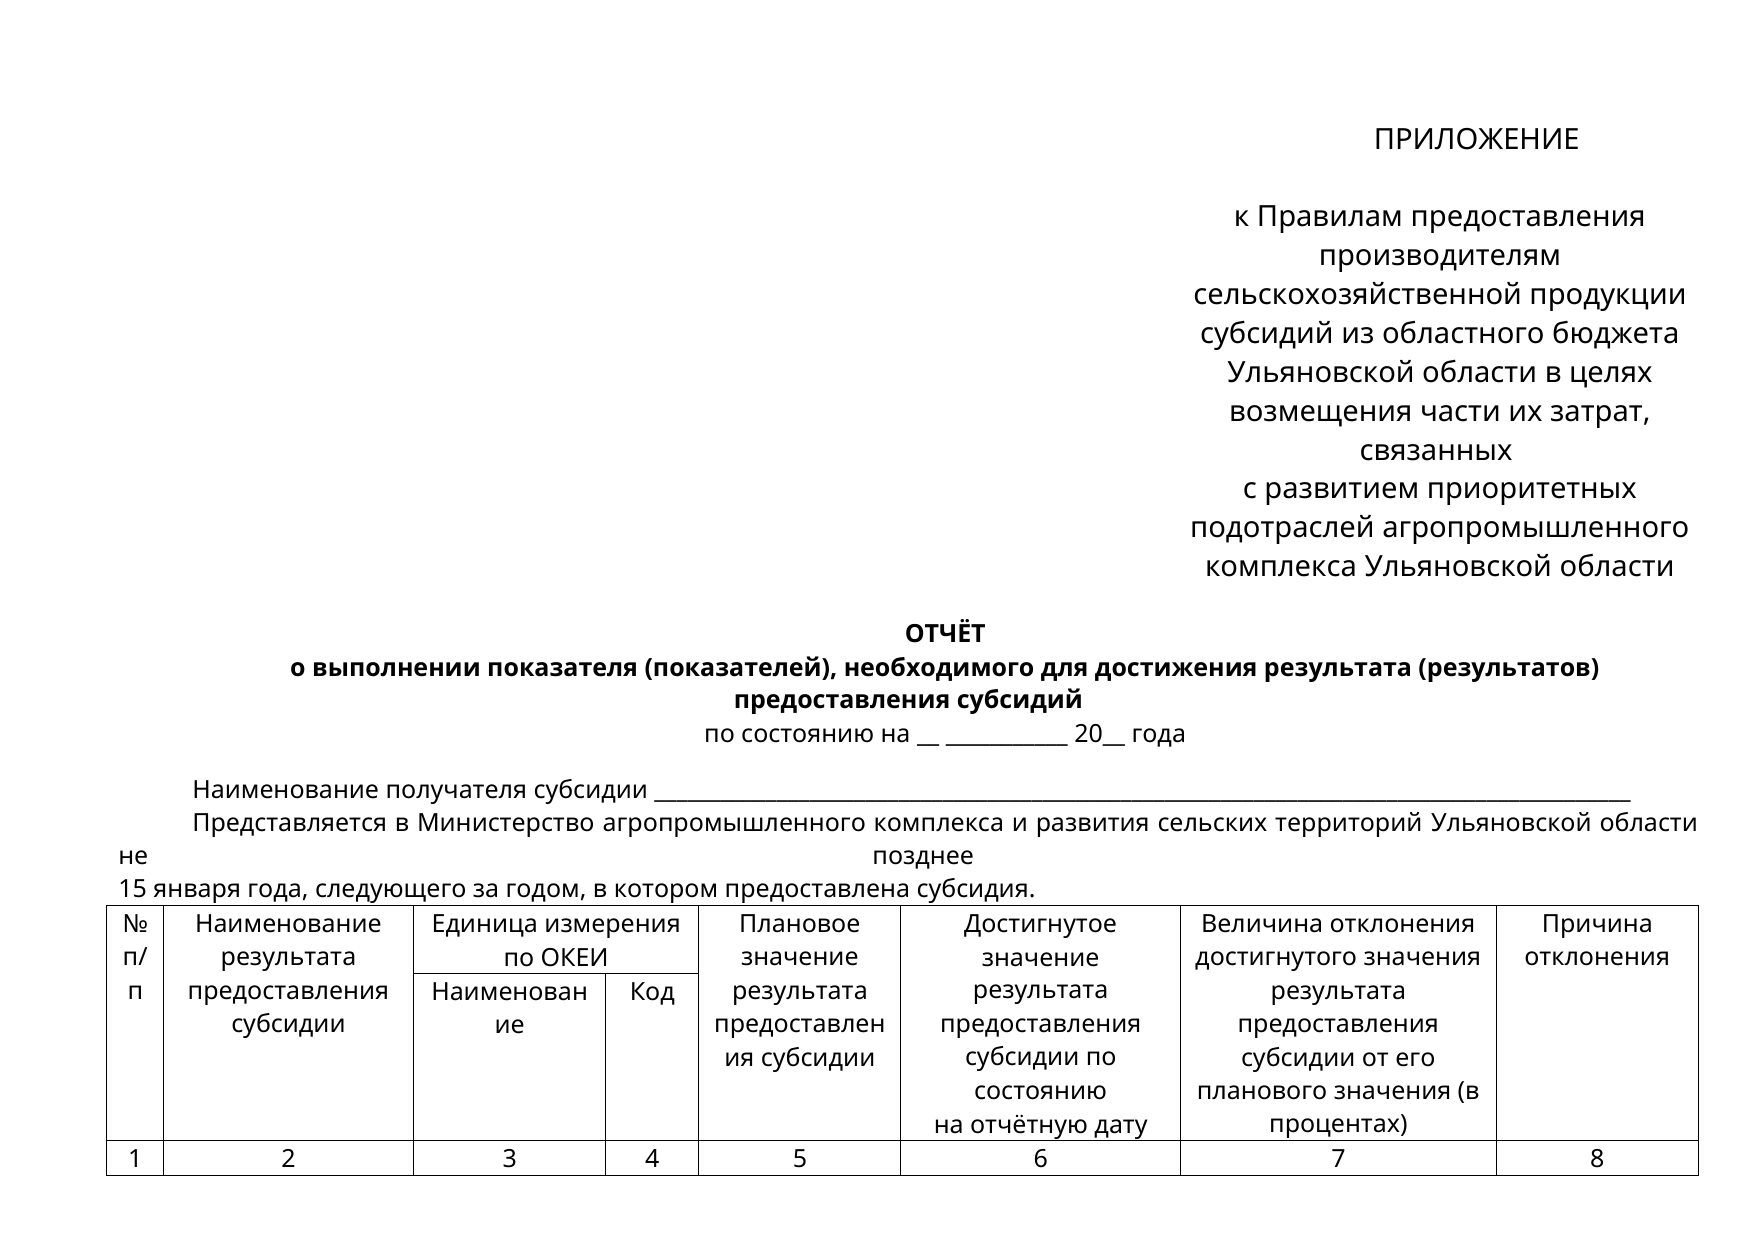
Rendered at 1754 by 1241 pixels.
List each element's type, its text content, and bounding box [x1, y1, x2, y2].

text по состоянию на __ ___________ 20__ года [118, 716, 1698, 749]
table_cell 7 [1181, 1141, 1496, 1174]
table_cell Наименование [414, 974, 605, 1140]
text о выполнении показателя (показателей), необходимого для достижения результата (результатов) предоставления субсидий [118, 649, 1698, 716]
table_cell 3 [414, 1141, 605, 1174]
text Представляется в Министерство агропромышленного комплекса и развития сельских территорий Ульяновской области не позднее 15 января года, следующего за годом, в котором предоставлена субсидия. [118, 805, 1698, 905]
text ОТЧЁТ [118, 616, 1698, 649]
table_header Достигнутое значение результата предоставления субсидии по состоянию на отчётную дату [901, 906, 1180, 1140]
table_header Наименование результата предоставления субсидии [164, 906, 413, 1140]
table_header № п/п [107, 906, 163, 1140]
table_cell 5 [699, 1141, 900, 1174]
table_cell 8 [1497, 1141, 1698, 1174]
table_header Плановое значение результата предоставления субсидии [699, 906, 900, 1140]
table_cell 1 [107, 1141, 163, 1174]
table_cell Код [606, 974, 698, 1140]
table_header Величина отклонения достигнутого значения результата предоставления субсидии от его планового значения (в процентах) [1181, 906, 1496, 1140]
text Наименование получателя субсидии ________________________________________________________________________________________ [118, 772, 1698, 805]
table_header Причина отклонения [1497, 906, 1698, 1140]
table_cell 2 [164, 1141, 413, 1174]
table_cell 4 [606, 1141, 698, 1174]
text к Правилам предоставления производителям сельскохозяйственной продукции субсидий из областного бюджета Ульяновской области в целях возмещения части их затрат, связанных с развитием приоритетных подотраслей агропромышленного комплекса Ульяновской области [1181, 196, 1698, 585]
text ПРИЛОЖЕНИЕ [1181, 118, 1698, 157]
table_header Единица измерения по ОКЕИ [414, 906, 698, 973]
table_cell 6 [901, 1141, 1180, 1174]
